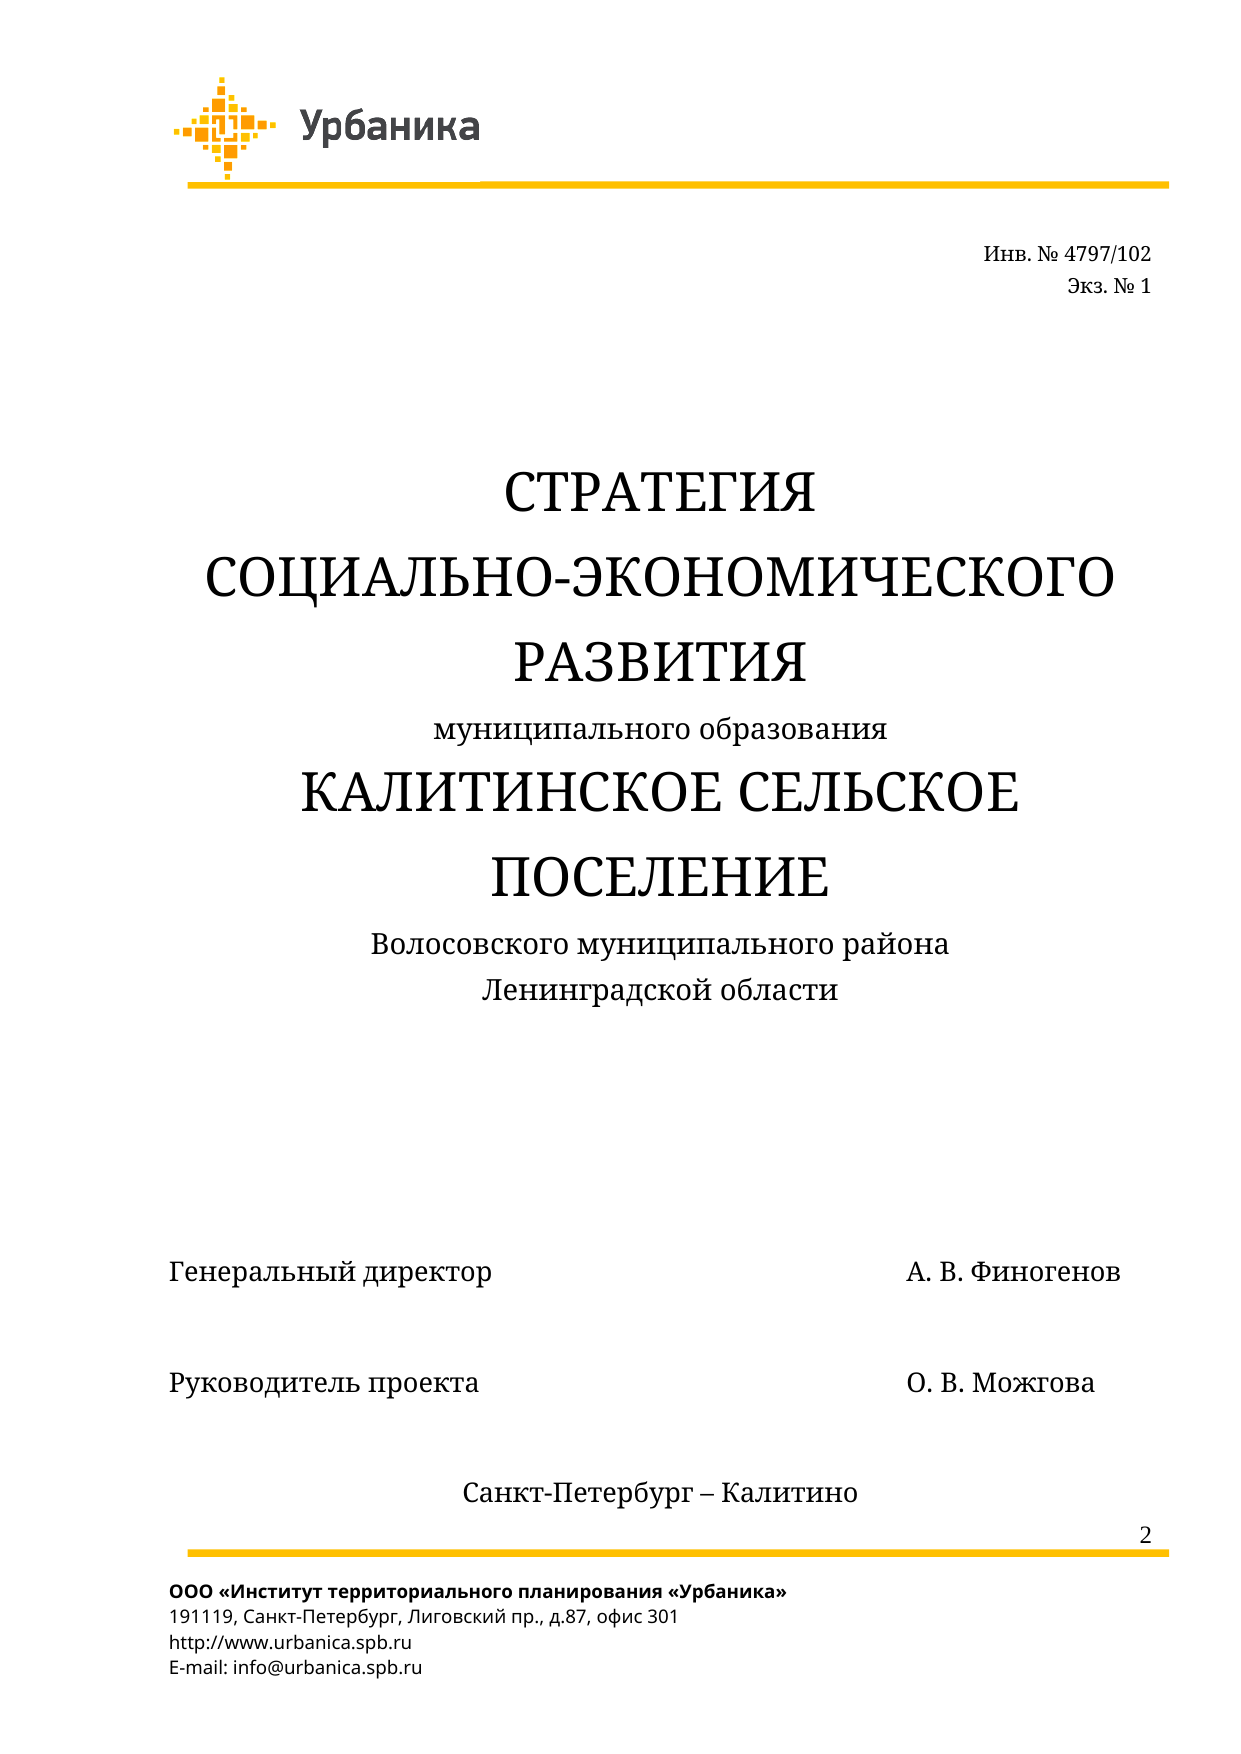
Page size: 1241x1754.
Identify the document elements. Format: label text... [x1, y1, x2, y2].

text Санкт-Петербург – Калитино [169, 1474, 1152, 1511]
text Экз. № 1 [169, 271, 1152, 300]
text Волосовского муниципального района [169, 923, 1152, 963]
text КАЛИТИНСКОЕ СЕЛЬСКОЕ ПОСЕЛЕНИЕ [169, 754, 1152, 912]
text СТРАТЕГИЯ [169, 454, 1152, 528]
text муниципального образования [169, 708, 1152, 748]
text Генеральный директор А. В. Финогенов [169, 1253, 1152, 1289]
text Инв. № 4797/102 [169, 239, 1152, 267]
text СОЦИАЛЬНО-ЭКОНОМИЧЕСКОГО РАЗВИТИЯ [169, 539, 1152, 697]
text Ленинградской области [169, 969, 1152, 1009]
text Руководитель проекта О. В. Можгова [169, 1363, 1152, 1400]
